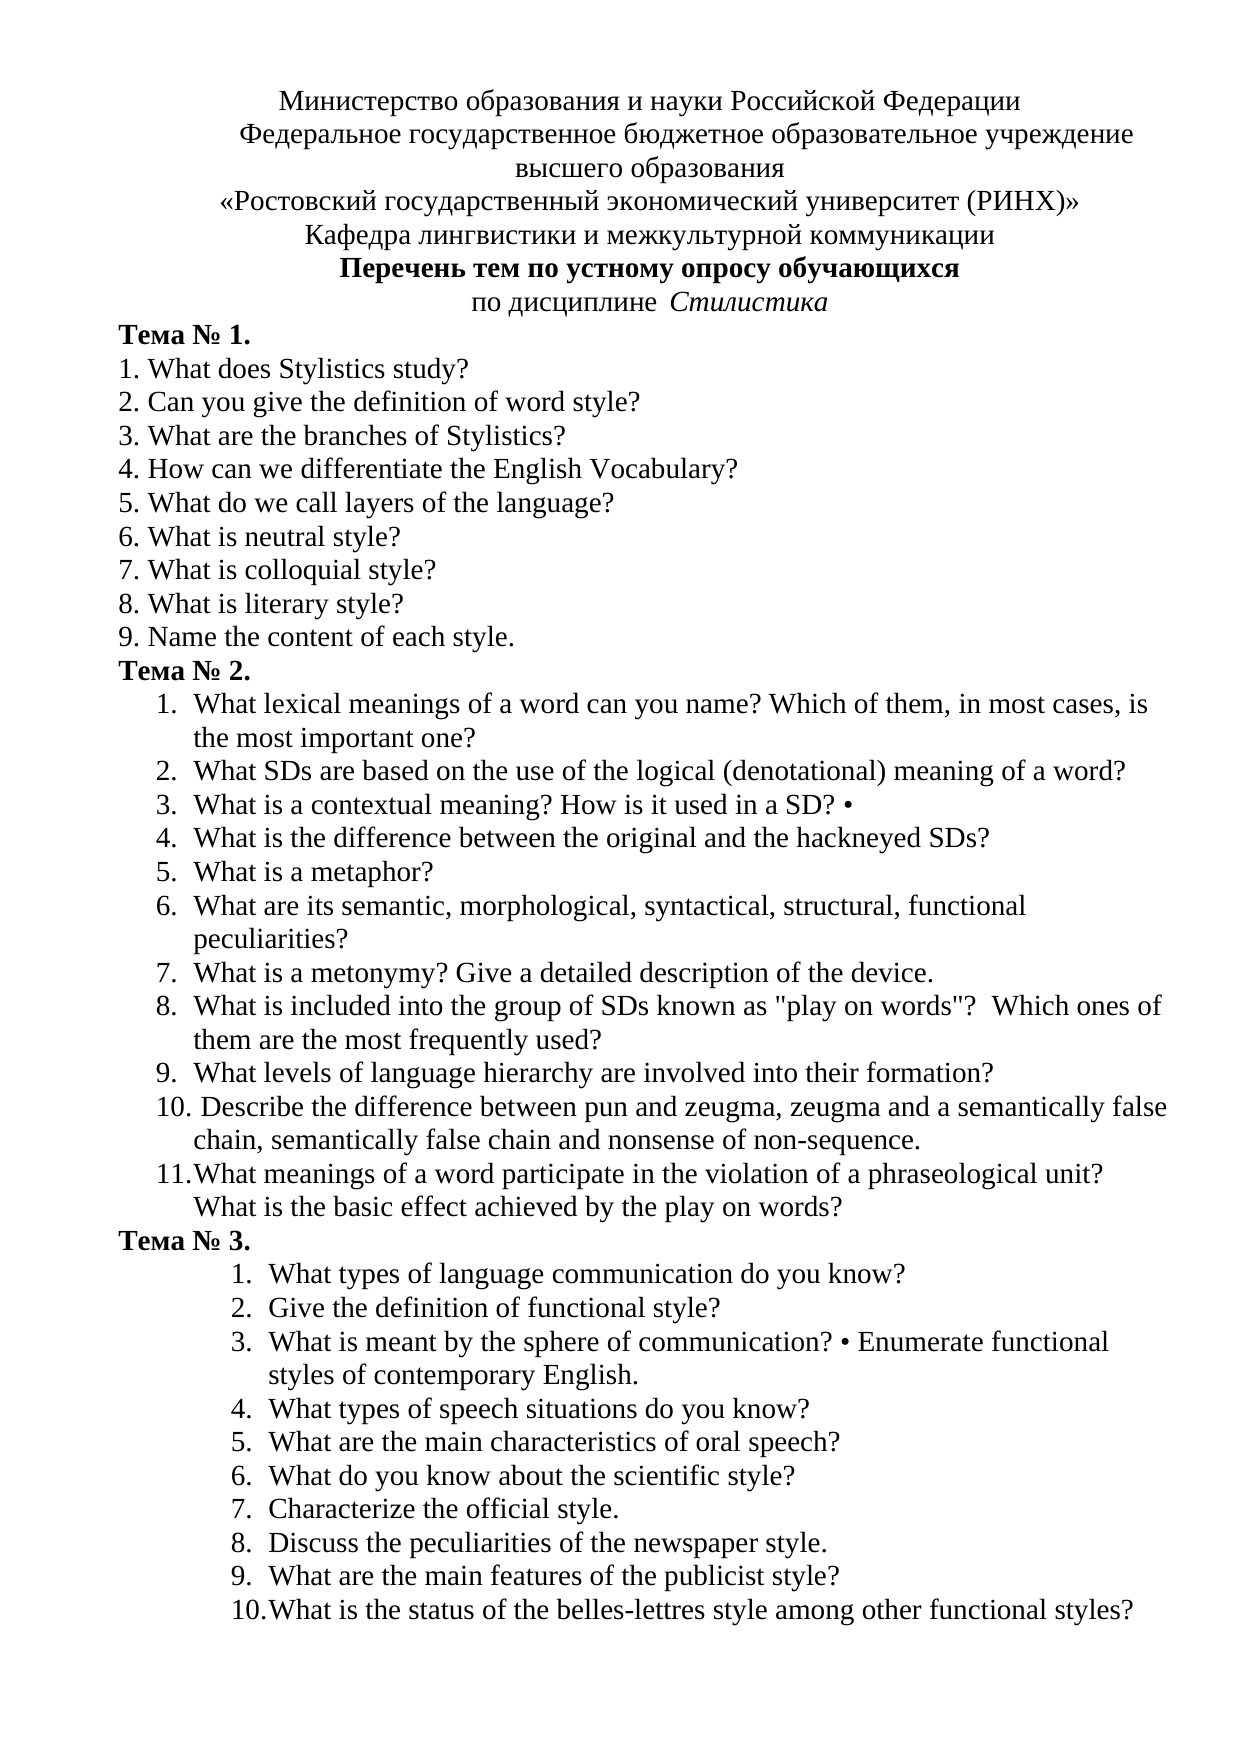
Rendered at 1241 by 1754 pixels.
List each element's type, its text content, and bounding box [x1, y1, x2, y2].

text 2. Can you give the definition of word style? [118, 384, 1181, 418]
text 6. What is neutral style? [118, 519, 1181, 552]
text 4. How can we differentiate the English Vocabulary? [118, 452, 1181, 485]
text Тема № 2. [118, 653, 1181, 686]
text Министерство образования и науки Российской Федерации [118, 83, 1181, 116]
list What lexical meanings of a word can you name? Which of them, in most cases, is the most important one? [156, 686, 1181, 753]
list What is a metaphor? [156, 854, 1181, 888]
text Тема № 1. [118, 317, 1181, 351]
list Characterize the official style. [231, 1491, 1181, 1525]
list What is included into the group of SDs known as "play on words"? Which ones of them are the most frequently used? [156, 988, 1181, 1055]
text 1. What does Stylistics study? [118, 351, 1181, 384]
list What is a metonymy? Give a detailed description of the device. [156, 955, 1181, 988]
list What SDs are based on the use of the logical (denotational) meaning of a word? [156, 753, 1181, 787]
text 7. What is colloquial style? [118, 552, 1181, 586]
list Describe the difference between pun and zeugma, zeugma and a semantically false chain, semantically false chain and nonsense of non-sequence. [156, 1089, 1181, 1156]
list Give the definition of functional style? [231, 1290, 1181, 1324]
text 5. What do we call layers of the language? [118, 485, 1181, 519]
list What types of language communication do you know? [231, 1257, 1181, 1290]
list What is the status of the belles-lettres style among other functional styles? [231, 1592, 1181, 1626]
text по дисциплине Стилистика [118, 284, 1181, 317]
list What is the difference between the original and the hackneyed SDs? [156, 821, 1181, 854]
text Кафедра лингвистики и межкультурной коммуникации [118, 217, 1181, 250]
list What types of speech situations do you know? [231, 1391, 1181, 1424]
list What is a contextual meaning? How is it used in a SD? • [156, 787, 1181, 821]
list What are its semantic, morphological, syntactical, structural, functional peculiarities? [156, 888, 1181, 955]
list What do you know about the scientific style? [231, 1458, 1181, 1491]
text Федеральное государственное бюджетное образовательное учреждение высшего образования [118, 116, 1181, 183]
text Перечень тем по устному опросу обучающихся [118, 250, 1181, 284]
text 9. Name the content of each style. [118, 619, 1181, 653]
list What meanings of a word participate in the violation of a phraseological unit? What is the basic effect achieved by the play on words? [156, 1156, 1181, 1223]
text 8. What is literary style? [118, 586, 1181, 619]
text Тема № 3. [118, 1223, 1181, 1257]
list What are the main features of the publicist style? [231, 1558, 1181, 1592]
list What levels of language hierarchy are involved into their formation? [156, 1055, 1181, 1089]
text 3. What are the branches of Stylistics? [118, 418, 1181, 452]
text «Ростовский государственный экономический университет (РИНХ)» [118, 183, 1181, 217]
list What are the main characteristics of oral speech? [231, 1424, 1181, 1458]
list Discuss the peculiarities of the newspaper style. [231, 1525, 1181, 1558]
list What is meant by the sphere of communication? • Enumerate functional styles of contemporary English. [231, 1324, 1181, 1391]
